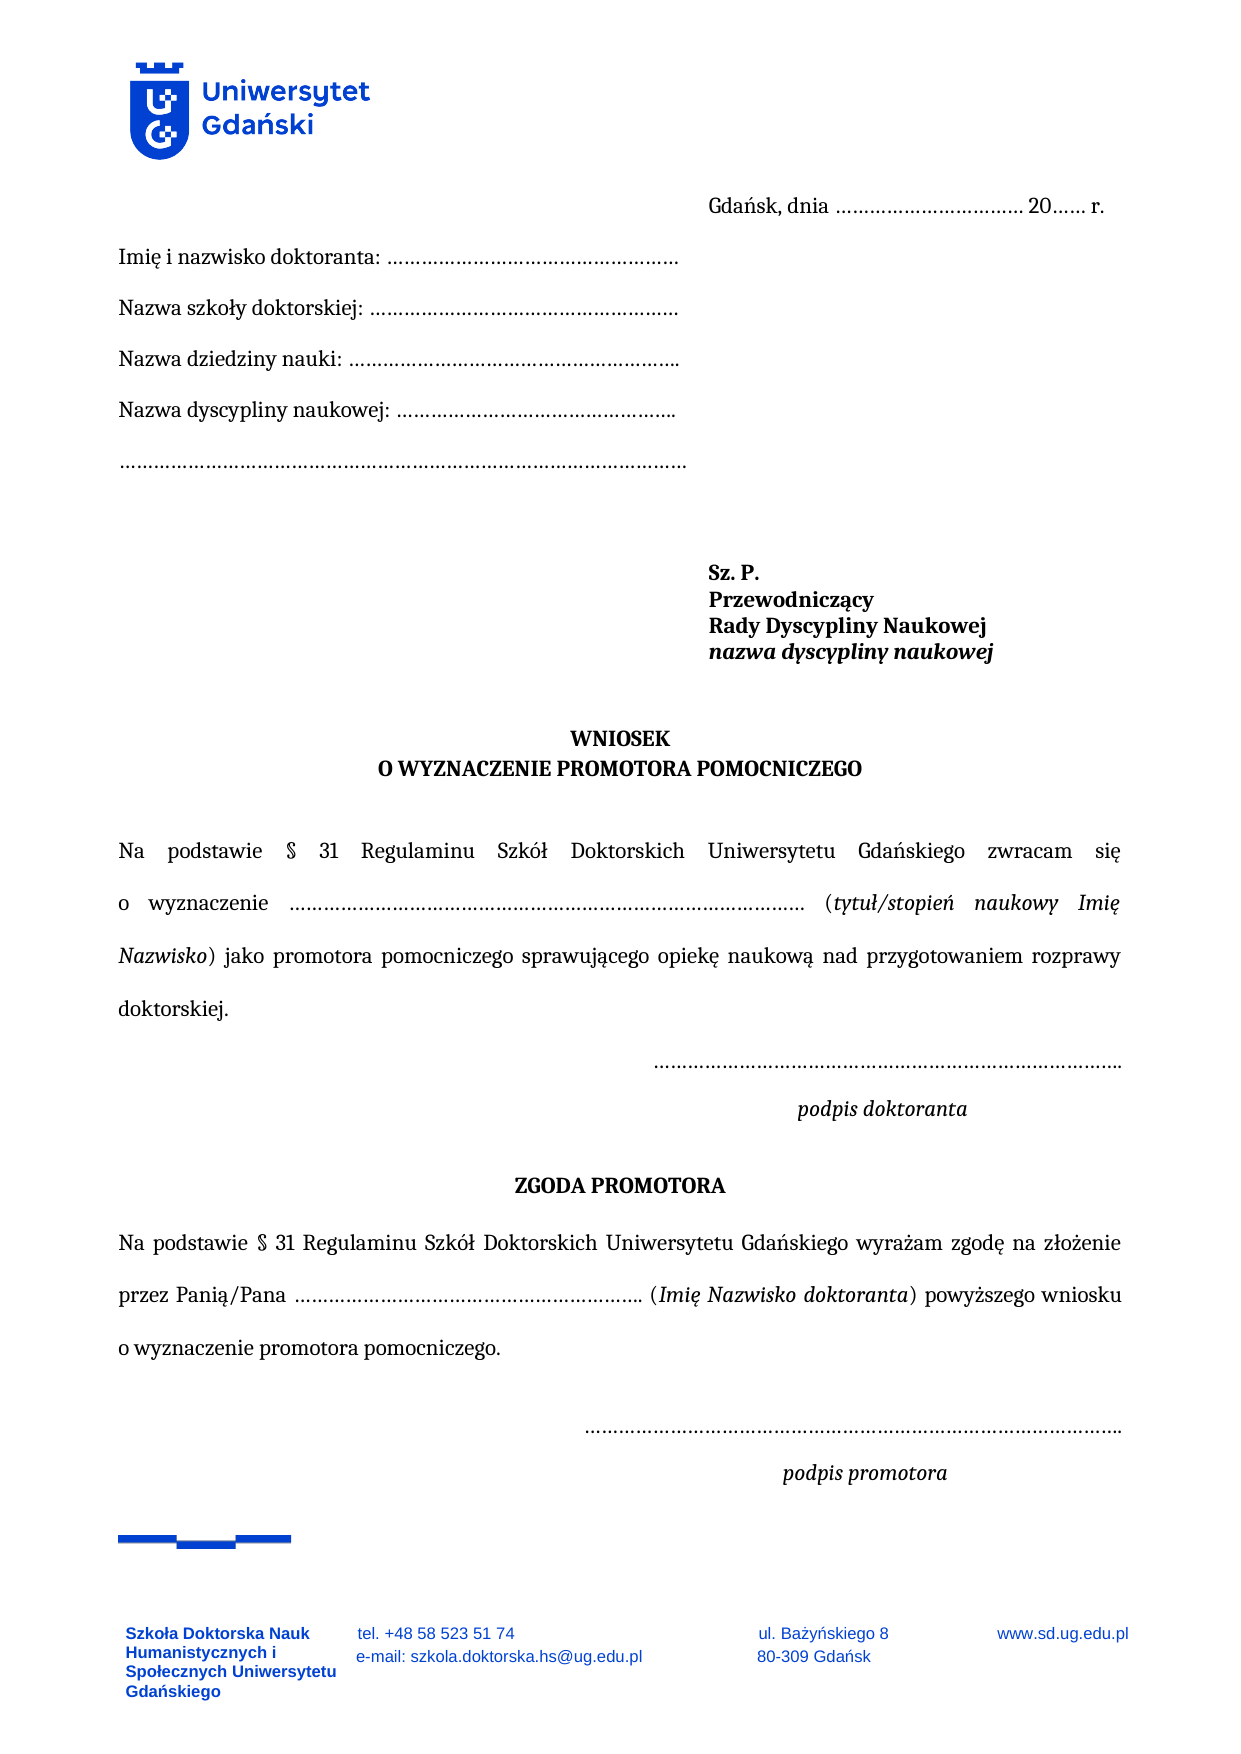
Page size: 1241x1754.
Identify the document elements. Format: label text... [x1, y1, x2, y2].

text WNIOSEK [118, 726, 1122, 752]
text Rady Dyscypliny Naukowej [236, 613, 1122, 639]
text podpis promotora [118, 1460, 1122, 1486]
text ……………………………………………………………………………………… [118, 448, 1122, 474]
text nazwa dyscypliny naukowej [236, 639, 1122, 666]
text …………………………………………………………………………………. [118, 1412, 1122, 1439]
picture [129, 60, 399, 162]
text podpis doktoranta [118, 1095, 1122, 1122]
text Na podstawie § 31 Regulaminu Szkół Doktorskich Uniwersytetu Gdańskiego zwracam się o wyznaczenie ……………………………………………………………………………… (tytuł/stopień naukowy Imię Nazwisko) jako promotora pomocniczego sprawującego opiekę naukową nad przygotowaniem rozprawy doktorskiej. [118, 837, 1122, 1022]
text Imię i nazwisko doktoranta: …………………………………………… [118, 244, 1122, 270]
text O WYZNACZENIE PROMOTORA POMOCNICZEGO [118, 756, 1122, 782]
text Na podstawie § 31 Regulaminu Szkół Doktorskich Uniwersytetu Gdańskiego wyrażam zgodę na złożenie przez Panią/Pana ……………………………………………………. (Imię Nazwisko doktoranta) powyższego wniosku o wyznaczenie promotora pomocniczego. [118, 1229, 1122, 1361]
text Nazwa szkoły doktorskiej: ……………………………………………… [118, 295, 1122, 321]
text Gdańsk, dnia …………………………… 20…… r. [591, 193, 1122, 219]
text ………………………………………………………………………. [118, 1048, 1122, 1074]
text Nazwa dziedziny nauki: …………………………………………………. [118, 346, 1122, 372]
text ZGODA PROMOTORA [118, 1173, 1122, 1199]
text Sz. P. [236, 529, 1122, 586]
text Przewodniczący [236, 586, 1122, 613]
text Nazwa dyscypliny naukowej: …………………………………………. [118, 397, 1122, 423]
